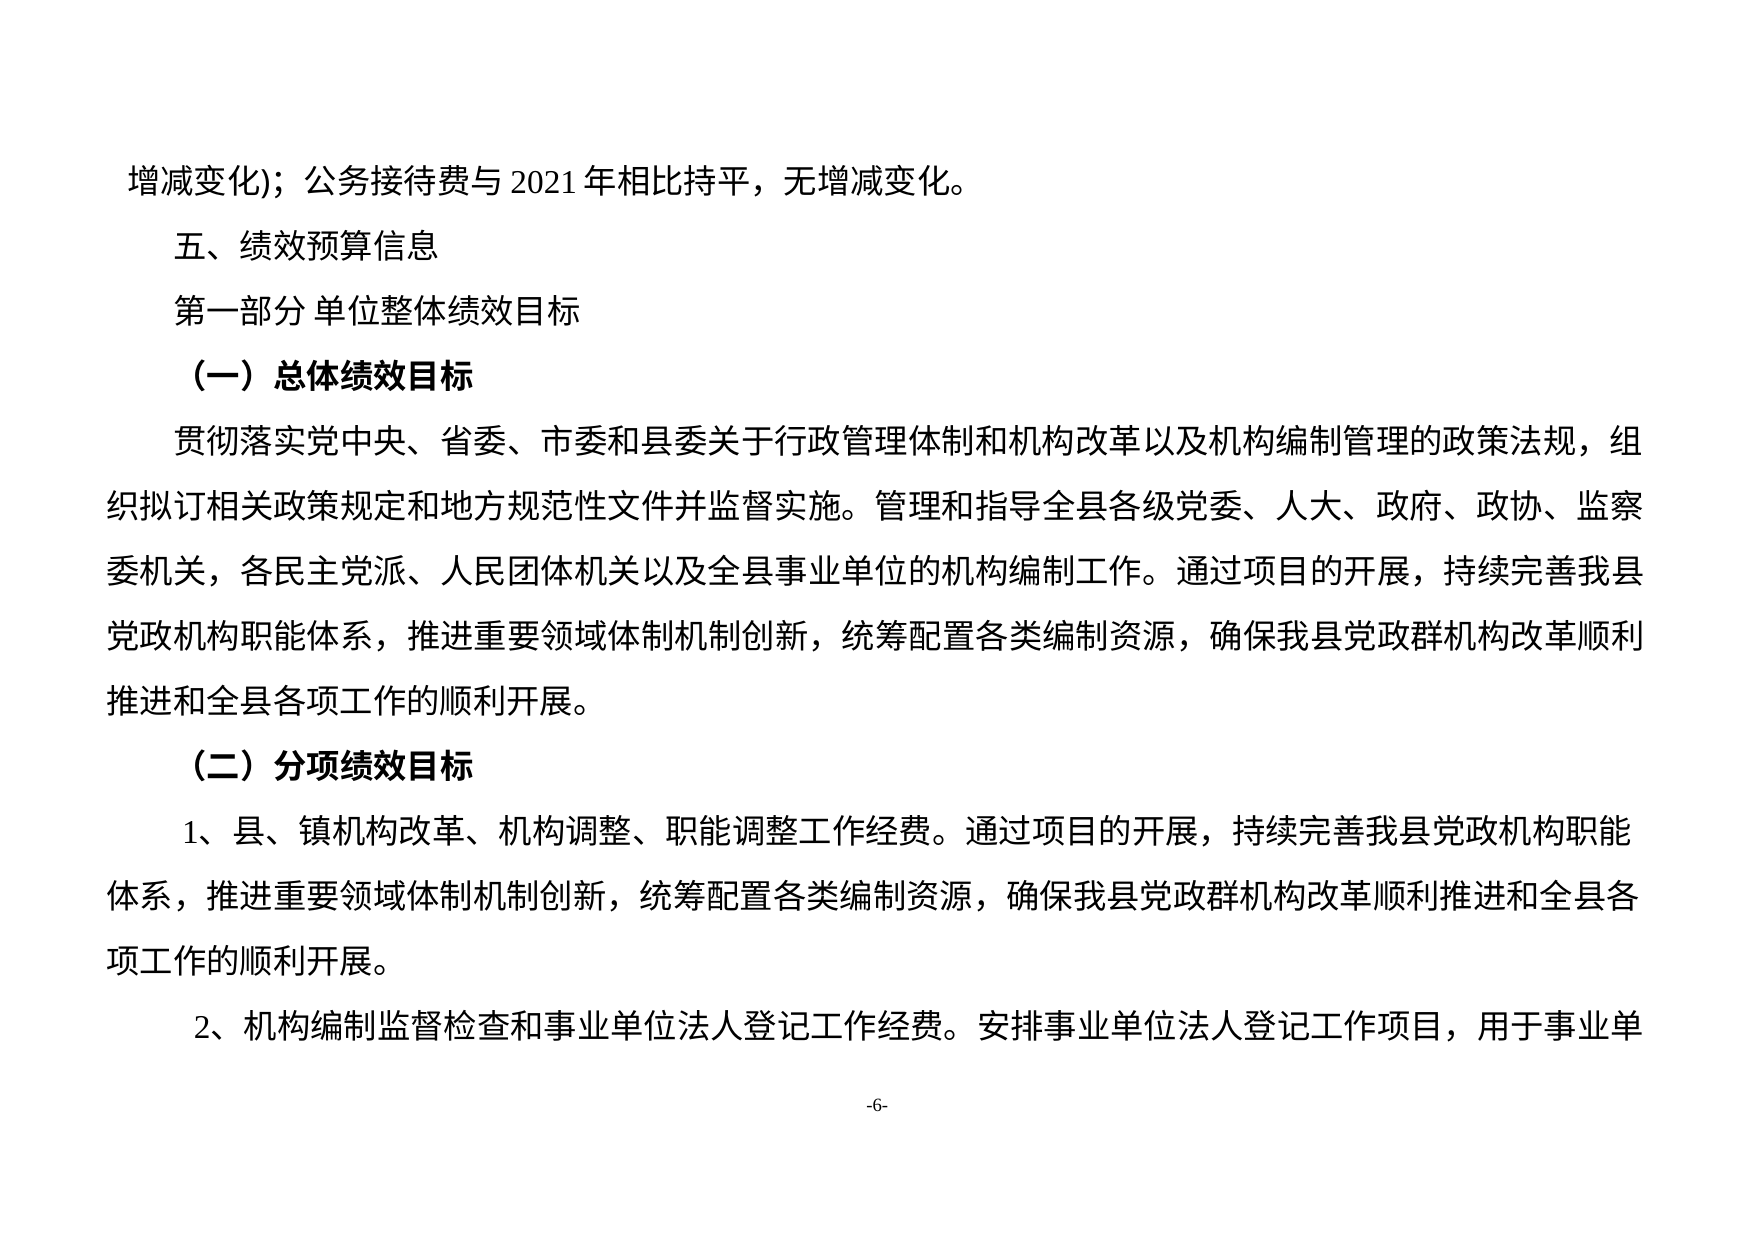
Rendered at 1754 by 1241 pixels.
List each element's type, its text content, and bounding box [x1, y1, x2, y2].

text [127, 146, 1648, 211]
text 第一部分 单位整体绩效目标 [106, 276, 1648, 341]
list 分项绩效目标 [106, 731, 1648, 796]
text （一）总体绩效目标 [106, 341, 1648, 406]
text 1、县、镇机构改革、机构调整、职能调整工作经费。通过项目的开展，持续完善我县党政机构职能体系，推进重要领域体制机制创新，统筹配置各类编制资源，确保我县党政群机构改革顺利推进和全县各项工作的顺利开展。 [106, 796, 1648, 991]
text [127, 991, 1648, 1056]
text 贯彻落实党中央、省委、市委和县委关于行政管理体制和机构改革以及机构编制管理的政策法规，组织拟订相关政策规定和地方规范性文件并监督实施。管理和指导全县各级党委、人大、政府、政协、监察委机关，各民主党派、人民团体机关以及全县事业单位的机构编制工作。通过项目的开展，持续完善我县党政机构职能体系，推进重要领域体制机制创新，统筹配置各类编制资源，确保我县党政群机构改革顺利推进和全县各项工作的顺利开展。 [106, 406, 1648, 731]
text 五、绩效预算信息 [106, 211, 1648, 276]
